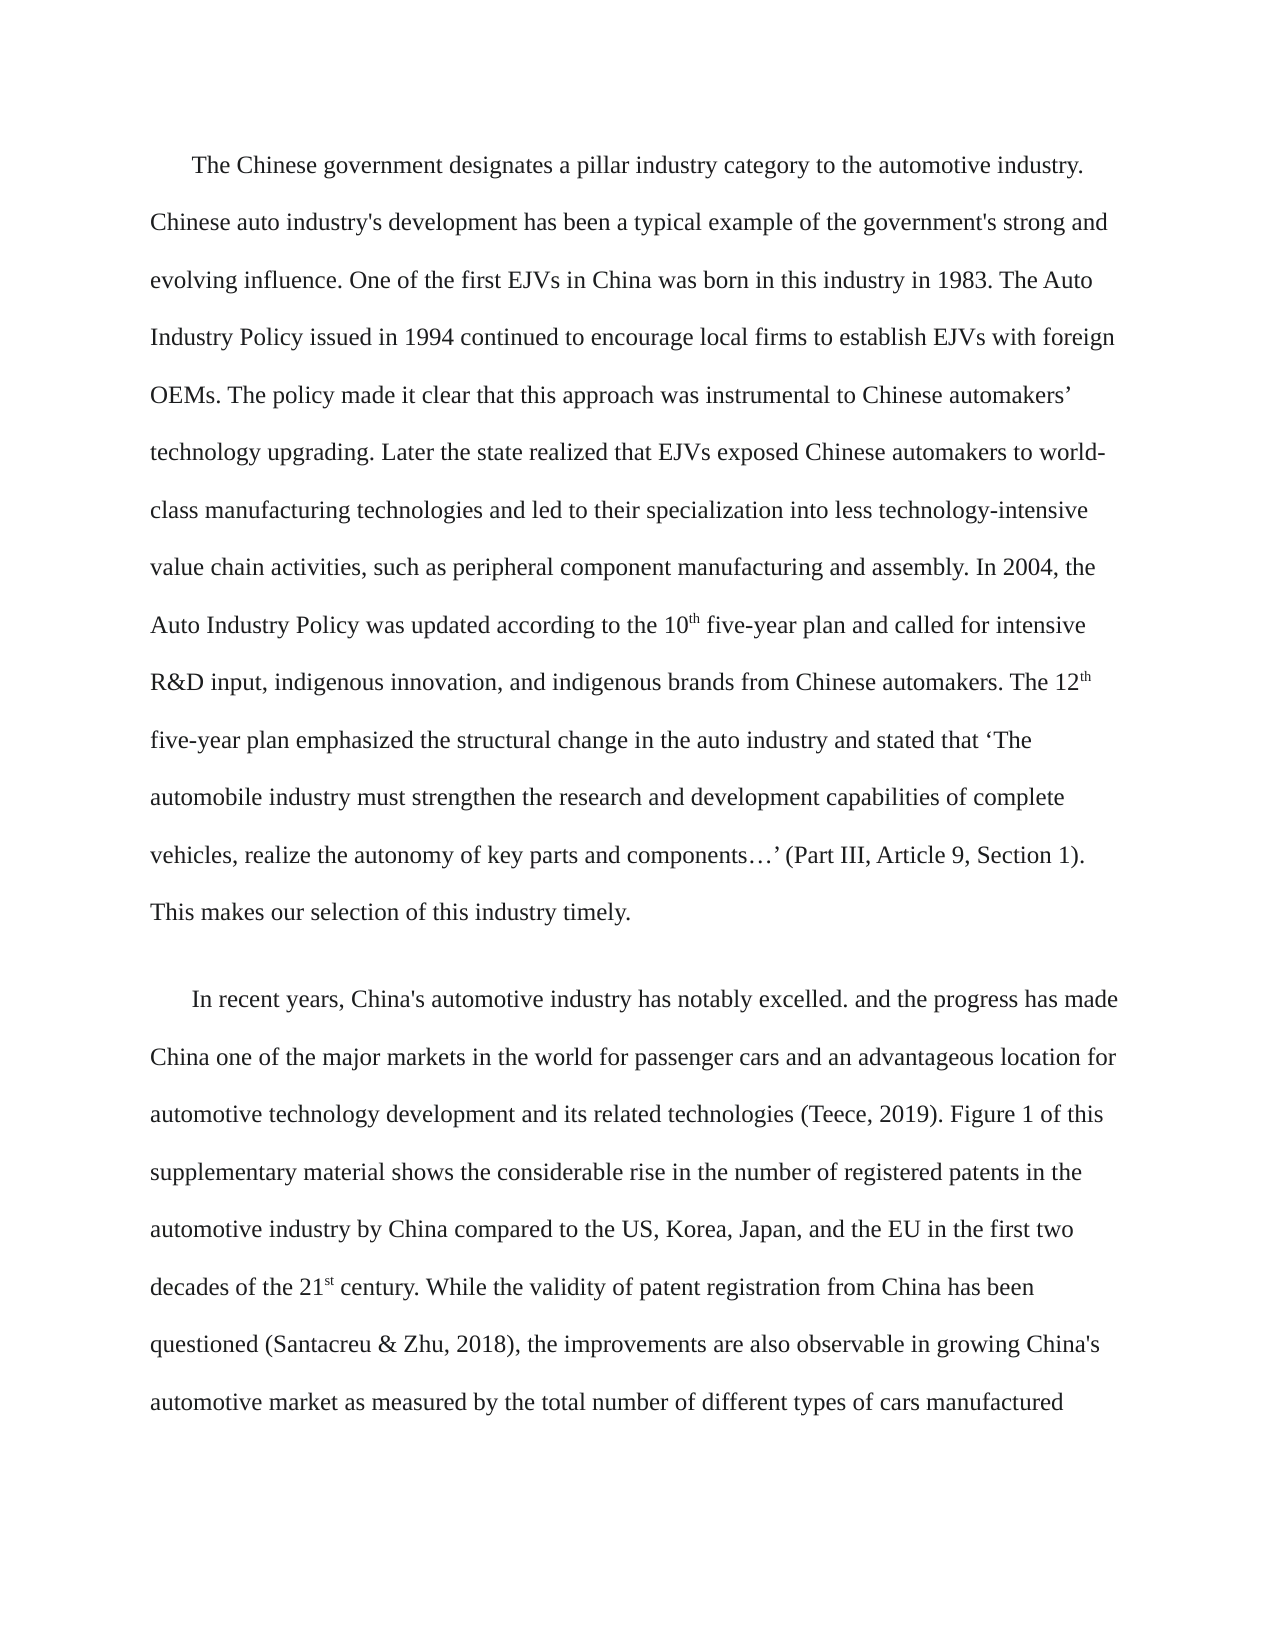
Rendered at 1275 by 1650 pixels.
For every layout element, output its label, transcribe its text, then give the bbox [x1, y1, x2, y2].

text The Chinese government designates a pillar industry category to the automotive industry. Chinese auto industry's development has been a typical example of the government's strong and evolving influence. One of the first EJVs in China was born in this industry in 1983. The Auto Industry Policy issued in 1994 continued to encourage local firms to establish EJVs with foreign OEMs. The policy made it clear that this approach was instrumental to Chinese automakers’ technology upgrading. Later the state realized that EJVs exposed Chinese automakers to world-class manufacturing technologies and led to their specialization into less technology-intensive value chain activities, such as peripheral component manufacturing and assembly. In 2004, the Auto Industry Policy was updated according to the 10th five-year plan and called for intensive R&D input, indigenous innovation, and indigenous brands from Chinese automakers. The 12th five-year plan emphasized the structural change in the auto industry and stated that ‘The automobile industry must strengthen the research and development capabilities of complete vehicles, realize the autonomy of key parts and components…’ (Part III, Article 9, Section 1). This makes our selection of this industry timely. [150, 150, 1125, 926]
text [150, 984, 1125, 1415]
